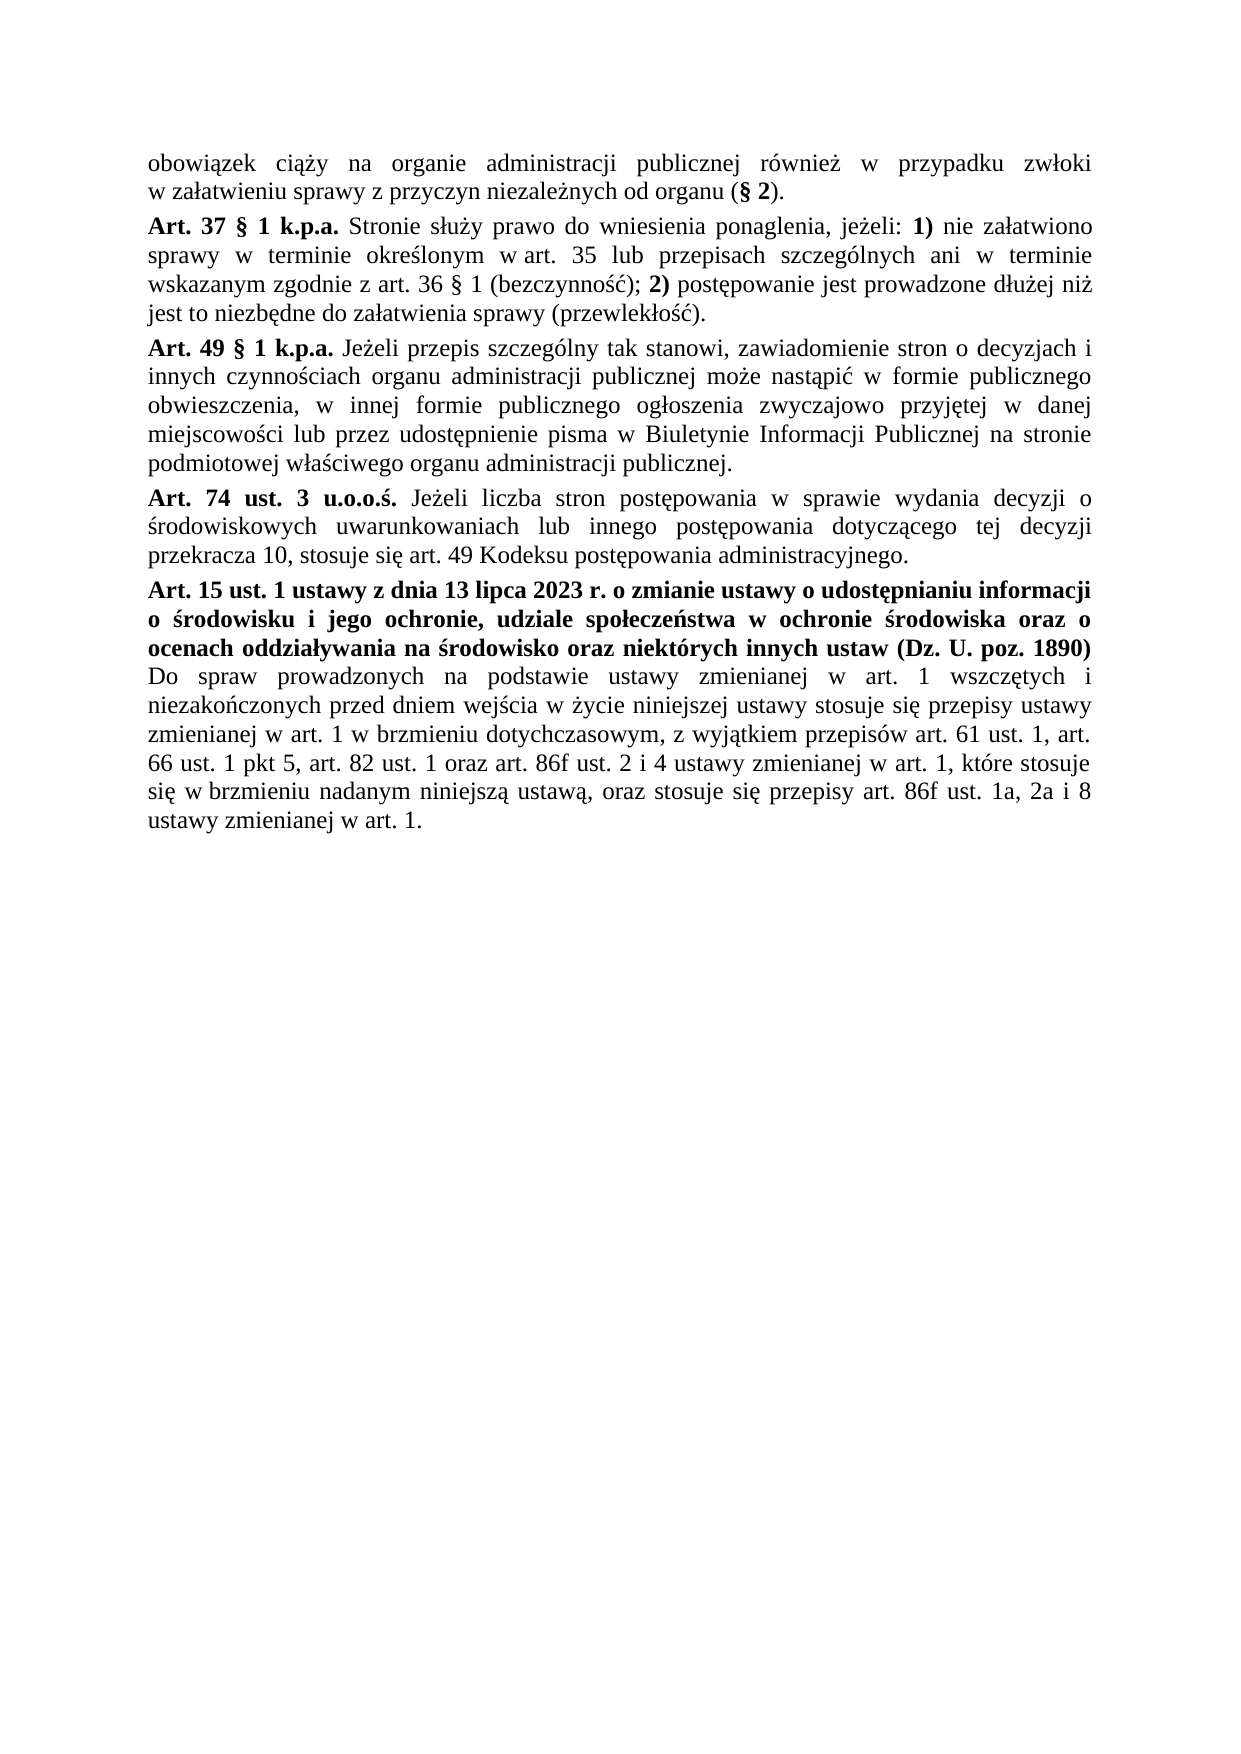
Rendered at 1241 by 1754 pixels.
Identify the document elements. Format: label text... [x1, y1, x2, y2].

text Art. 49 § 1 k.p.a. Jeżeli przepis szczególny tak stanowi, zawiadomienie stron o decyzjach i innych czynnościach organu administracji publicznej może nastąpić w formie publicznego obwieszczenia, w innej formie publicznego ogłoszenia zwyczajowo przyjętej w danej miejscowości lub przez udostępnienie pisma w Biuletynie Informacji Publicznej na stronie podmiotowej właściwego organu administracji publicznej. [148, 333, 1093, 476]
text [148, 148, 1093, 205]
text Art. 74 ust. 3 u.o.o.ś. Jeżeli liczba stron postępowania w sprawie wydania decyzji o środowiskowych uwarunkowaniach lub innego postępowania dotyczącego tej decyzji przekracza 10, stosuje się art. 49 Kodeksu postępowania administracyjnego. [148, 483, 1093, 569]
text Art. 37 § 1 k.p.a. Stronie służy prawo do wniesienia ponaglenia, jeżeli: 1) nie załatwiono sprawy w terminie określonym w art. 35 lub przepisach szczególnych ani w terminie wskazanym zgodnie z art. 36 § 1 (bezczynność); 2) postępowanie jest prowadzone dłużej niż jest to niezbędne do załatwienia sprawy (przewlekłość). [148, 211, 1093, 326]
text Art. 15 ust. 1 ustawy z dnia 13 lipca 2023 r. o zmianie ustawy o udostępnianiu informacji o środowisku i jego ochronie, udziale społeczeństwa w ochronie środowiska oraz o ocenach oddziaływania na środowisko oraz niektórych innych ustaw (Dz. U. poz. 1890) Do spraw prowadzonych na podstawie ustawy zmienianej w art. 1 wszczętych i niezakończonych przed dniem wejścia w życie niniejszej ustawy stosuje się przepisy ustawy zmienianej w art. 1 w brzmieniu dotychczasowym, z wyjątkiem przepisów art. 61 ust. 1, art. 66 ust. 1 pkt 5, art. 82 ust. 1 oraz art. 86f ust. 2 i 4 ustawy zmienianej w art. 1, które stosuje się w brzmieniu nadanym niniejszą ustawą, oraz stosuje się przepisy art. 86f ust. 1a, 2a i 8 ustawy zmienianej w art. 1. [148, 575, 1093, 834]
